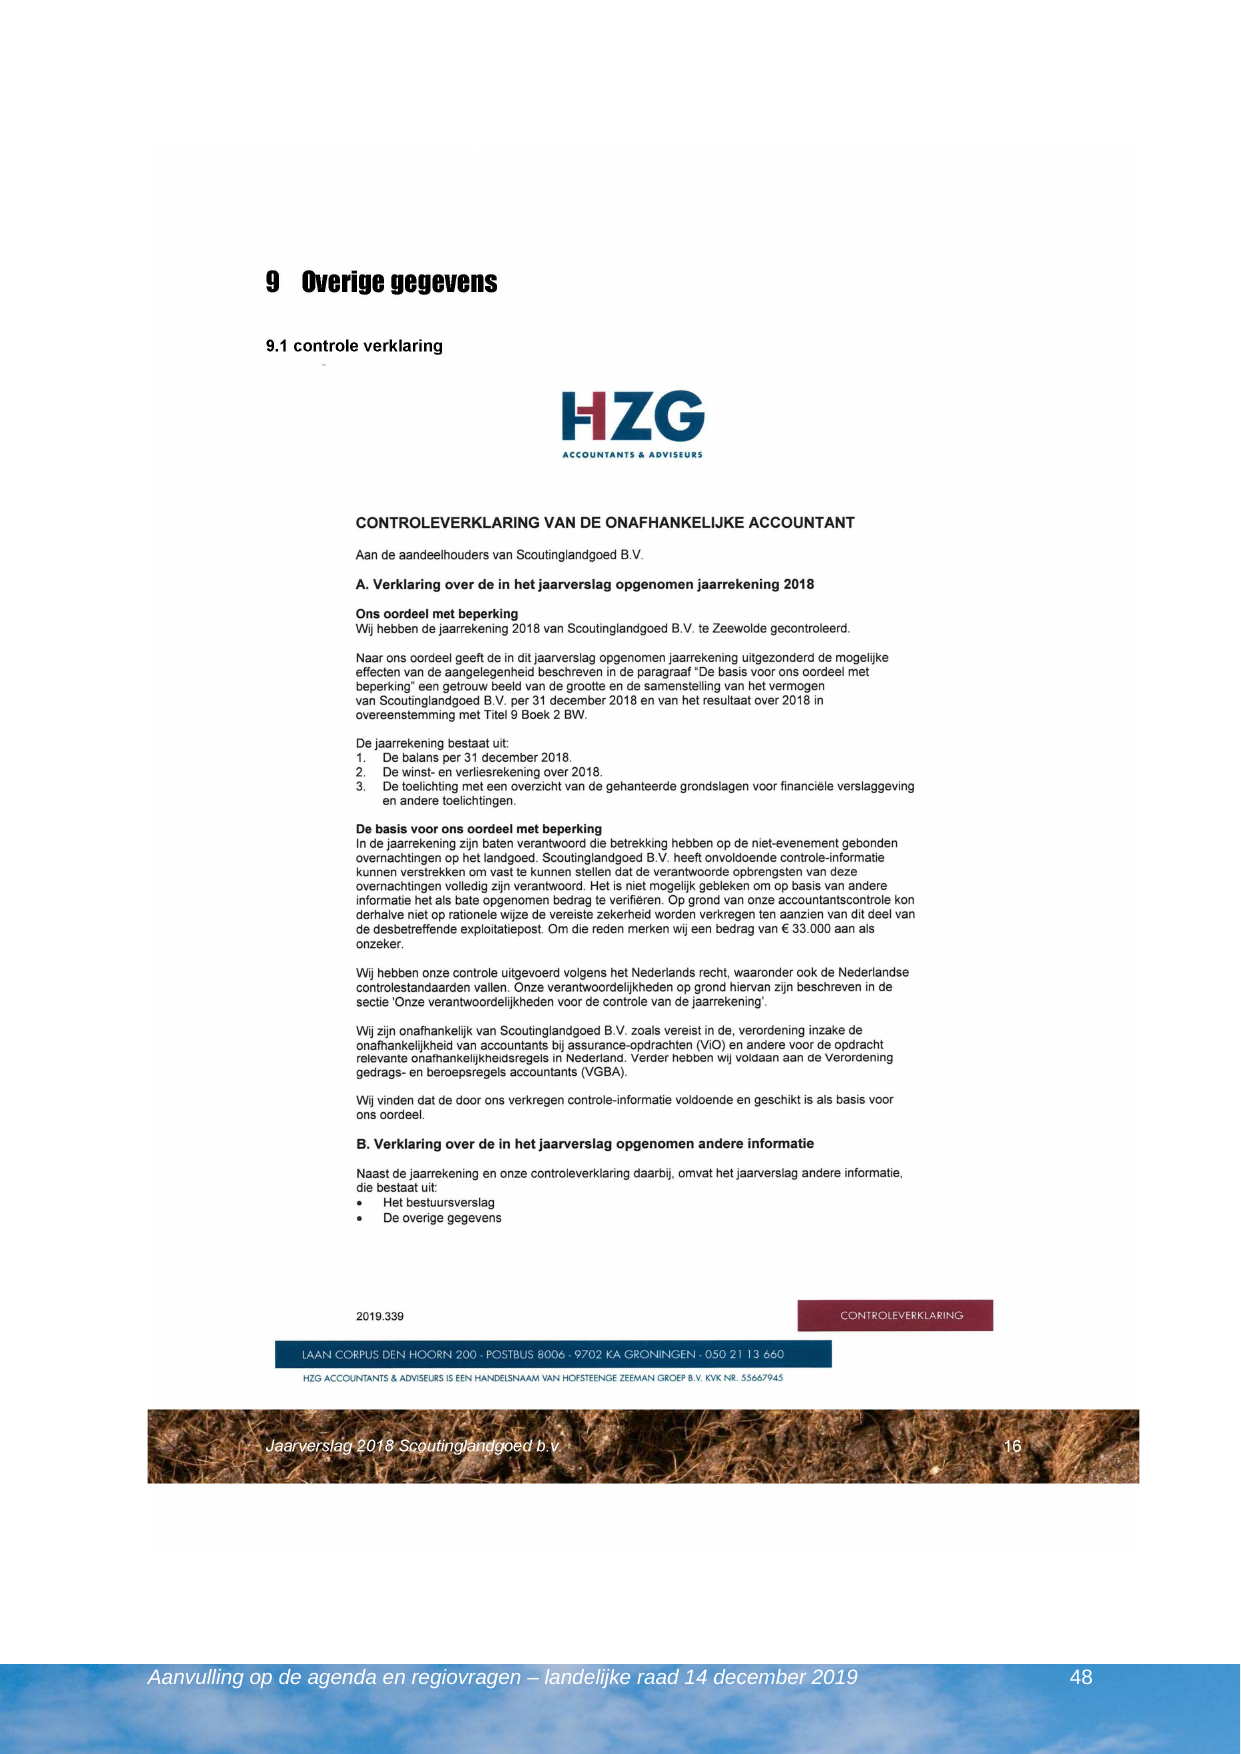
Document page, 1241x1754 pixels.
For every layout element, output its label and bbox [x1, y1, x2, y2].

picture [147, 147, 1140, 1550]
picture [0, 1664, 1241, 1754]
